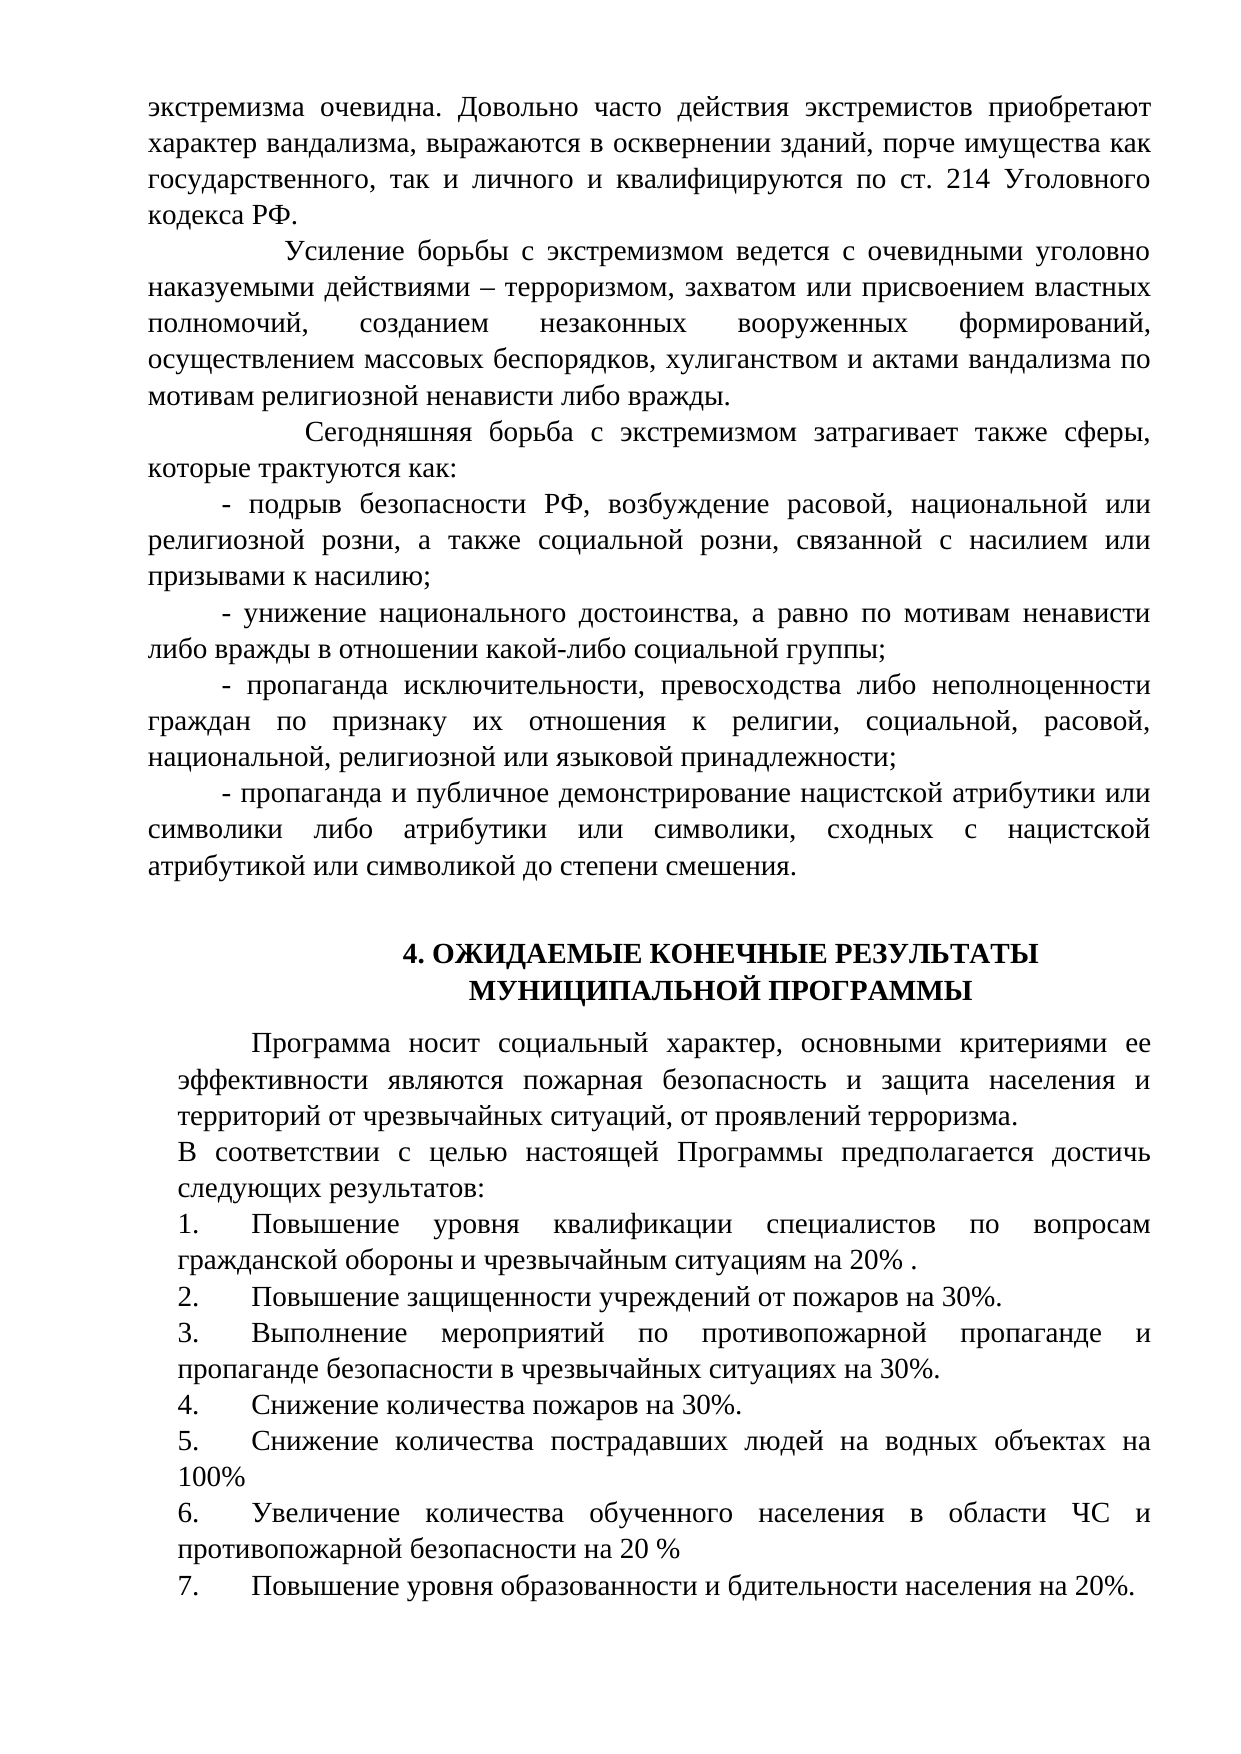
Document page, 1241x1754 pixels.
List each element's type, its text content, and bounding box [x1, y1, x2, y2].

text Программа носит социальный характер, основными критериями ее эффективности являются пожарная безопасность и защита населения и территорий от чрезвычайных ситуаций, от проявлений терроризма. [177, 1026, 1152, 1131]
text - подрыв безопасности РФ, возбуждение расовой, национальной или религиозной розни, а также социальной розни, связанной с насилием или призывами к насилию; [148, 486, 1152, 592]
text 4. ОЖИДАЕМЫЕ КОНЕЧНЫЕ РЕЗУЛЬТАТЫ МУНИЦИПАЛЬНОЙ ПРОГРАММЫ [290, 937, 1152, 1006]
text Усиление борьбы с экстремизмом ведется с очевидными уголовно наказуемыми действиями – терроризмом, захватом или присвоением властных полномочий, созданием незаконных вооруженных формирований, осуществлением массовых беспорядков, хулиганством и актами вандализма по мотивам религиозной ненависти либо вражды. [148, 233, 1152, 411]
text 4. Снижение количества пожаров на 30%. [177, 1387, 1152, 1421]
text 5. Снижение количества пострадавших людей на водных объектах на 100% [177, 1423, 1152, 1493]
text 6. Увеличение количества обученного населения в области ЧС и противопожарной безопасности на 20 % [177, 1496, 1152, 1565]
text 3. Выполнение мероприятий по противопожарной пропаганде и пропаганде безопасности в чрезвычайных ситуациях на 30%. [177, 1315, 1152, 1384]
text Сегодняшняя борьба с экстремизмом затрагивает также сферы, которые трактуются как: [148, 414, 1152, 484]
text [148, 89, 1152, 231]
text 7. Повышение уровня образованности и бдительности населения на 20%. [177, 1568, 1152, 1601]
text 1. Повышение уровня квалификации специалистов по вопросам гражданской обороны и чрезвычайным ситуациям на 20% . [177, 1206, 1152, 1276]
text - пропаганда исключительности, превосходства либо неполноценности граждан по признаку их отношения к религии, социальной, расовой, национальной, религиозной или языковой принадлежности; [148, 667, 1152, 773]
text В соответствии с целью настоящей Программы предполагается достичь следующих результатов: [177, 1134, 1152, 1204]
text - пропаганда и публичное демонстрирование нацистской атрибутики или символики либо атрибутики или символики, сходных с нацистской атрибутикой или символикой до степени смешения. [148, 775, 1152, 881]
text - унижение национального достоинства, а равно по мотивам ненависти либо вражды в отношении какой-либо социальной группы; [148, 595, 1152, 664]
text 2. Повышение защищенности учреждений от пожаров на 30%. [177, 1279, 1152, 1312]
